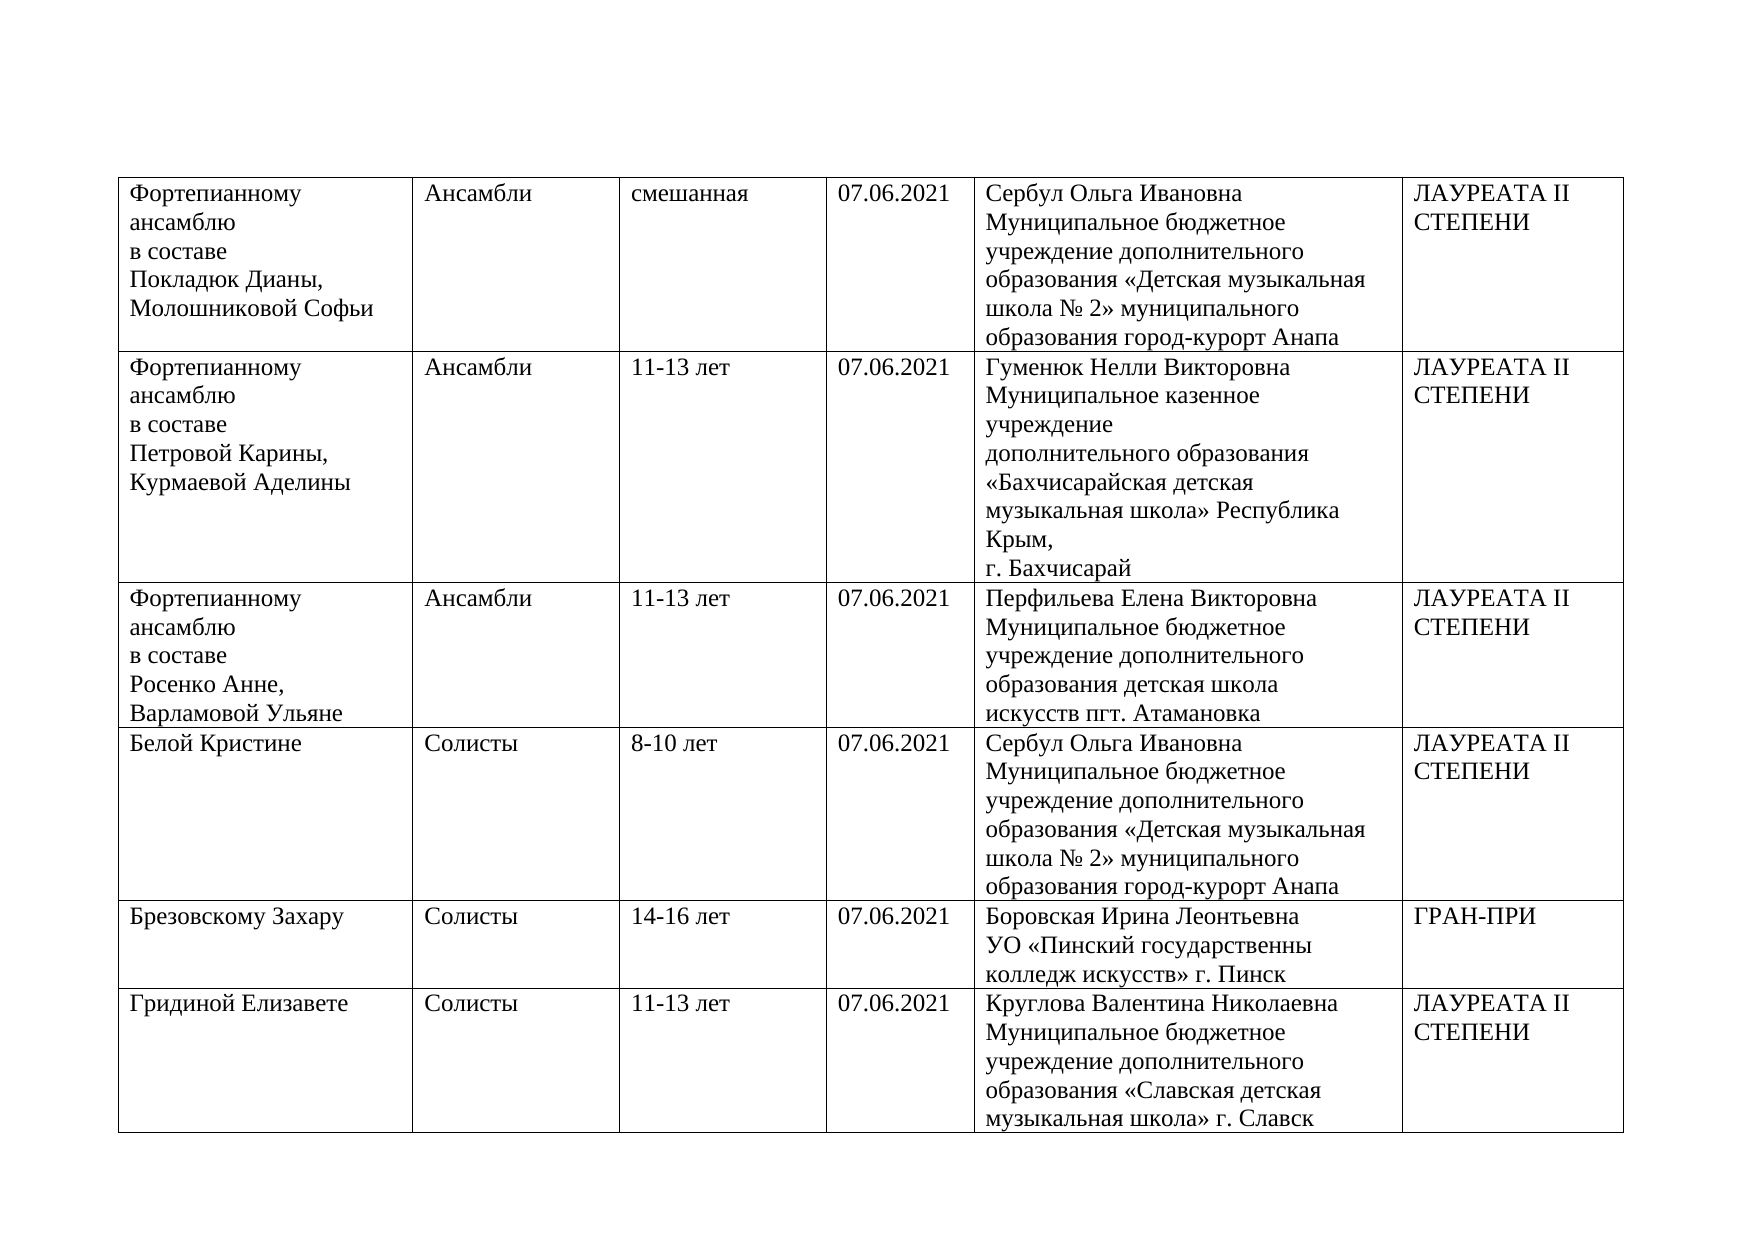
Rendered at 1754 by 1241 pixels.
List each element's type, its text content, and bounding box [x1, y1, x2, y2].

table_cell Солисты [413, 901, 619, 987]
table_cell Фортепианному ансамблю в составе Росенко Анне, Варламовой Ульяне [119, 583, 412, 727]
table_cell 07.06.2021 [827, 728, 974, 900]
table_cell ЛАУРЕАТА II СТЕПЕНИ [1403, 989, 1623, 1132]
table_cell ЛАУРЕАТА II СТЕПЕНИ [1403, 178, 1623, 351]
table_cell Солисты [413, 989, 619, 1132]
table_cell Солисты [413, 728, 619, 900]
table_cell Ансамбли [413, 178, 619, 351]
table_cell 07.06.2021 [827, 583, 974, 727]
table_cell Ансамбли [413, 352, 619, 582]
table_cell Круглова Валентина Николаевна Муниципальное бюджетное учреждение дополнительного образования «Славская детская музыкальная школа» г. Славск [975, 989, 1402, 1132]
table_cell Фортепианному ансамблю в составе Петровой Карины, Курмаевой Аделины [119, 352, 412, 582]
table_cell 14-16 лет [620, 901, 826, 987]
table_cell Гридиной Елизавете [119, 989, 412, 1132]
table_cell ЛАУРЕАТА II СТЕПЕНИ [1403, 583, 1623, 727]
table_cell Сербул Ольга Ивановна Муниципальное бюджетное учреждение дополнительного образования «Детская музыкальная школа № 2» муниципального образования город-курорт Анапа [975, 728, 1402, 900]
table_cell 11-13 лет [620, 352, 826, 582]
table_cell Ансамбли [413, 583, 619, 727]
table_cell Фортепианному ансамблю в составе Покладюк Дианы, Молошниковой Софьи [119, 178, 412, 351]
table_cell Гуменюк Нелли Викторовна Муниципальное казенное учреждение дополнительного образования «Бахчисарайская детская музыкальная школа» Республика Крым, г. Бахчисарай [975, 352, 1402, 582]
table_cell смешанная [620, 178, 826, 351]
table_cell Сербул Ольга Ивановна Муниципальное бюджетное учреждение дополнительного образования «Детская музыкальная школа № 2» муниципального образования город-курорт Анапа [975, 178, 1402, 351]
table_cell Белой Кристине [119, 728, 412, 900]
table_cell 07.06.2021 [827, 178, 974, 351]
table_cell 8-10 лет [620, 728, 826, 900]
table_cell 07.06.2021 [827, 352, 974, 582]
table_cell Брезовскому Захару [119, 901, 412, 987]
table_cell ЛАУРЕАТА II СТЕПЕНИ [1403, 352, 1623, 582]
table_cell Боровская Ирина Леонтьевна УО «Пинский государственны колледж искусств» г. Пинск [975, 901, 1402, 987]
table_cell 11-13 лет [620, 583, 826, 727]
table_cell ГРАН-ПРИ [1403, 901, 1623, 987]
table_cell Перфильева Елена Викторовна Муниципальное бюджетное учреждение дополнительного образования детская школа искусств пгт. Атамановка [975, 583, 1402, 727]
table_cell 07.06.2021 [827, 901, 974, 987]
table_cell 07.06.2021 [827, 989, 974, 1132]
table_cell 11-13 лет [620, 989, 826, 1132]
table_cell ЛАУРЕАТА II СТЕПЕНИ [1403, 728, 1623, 900]
